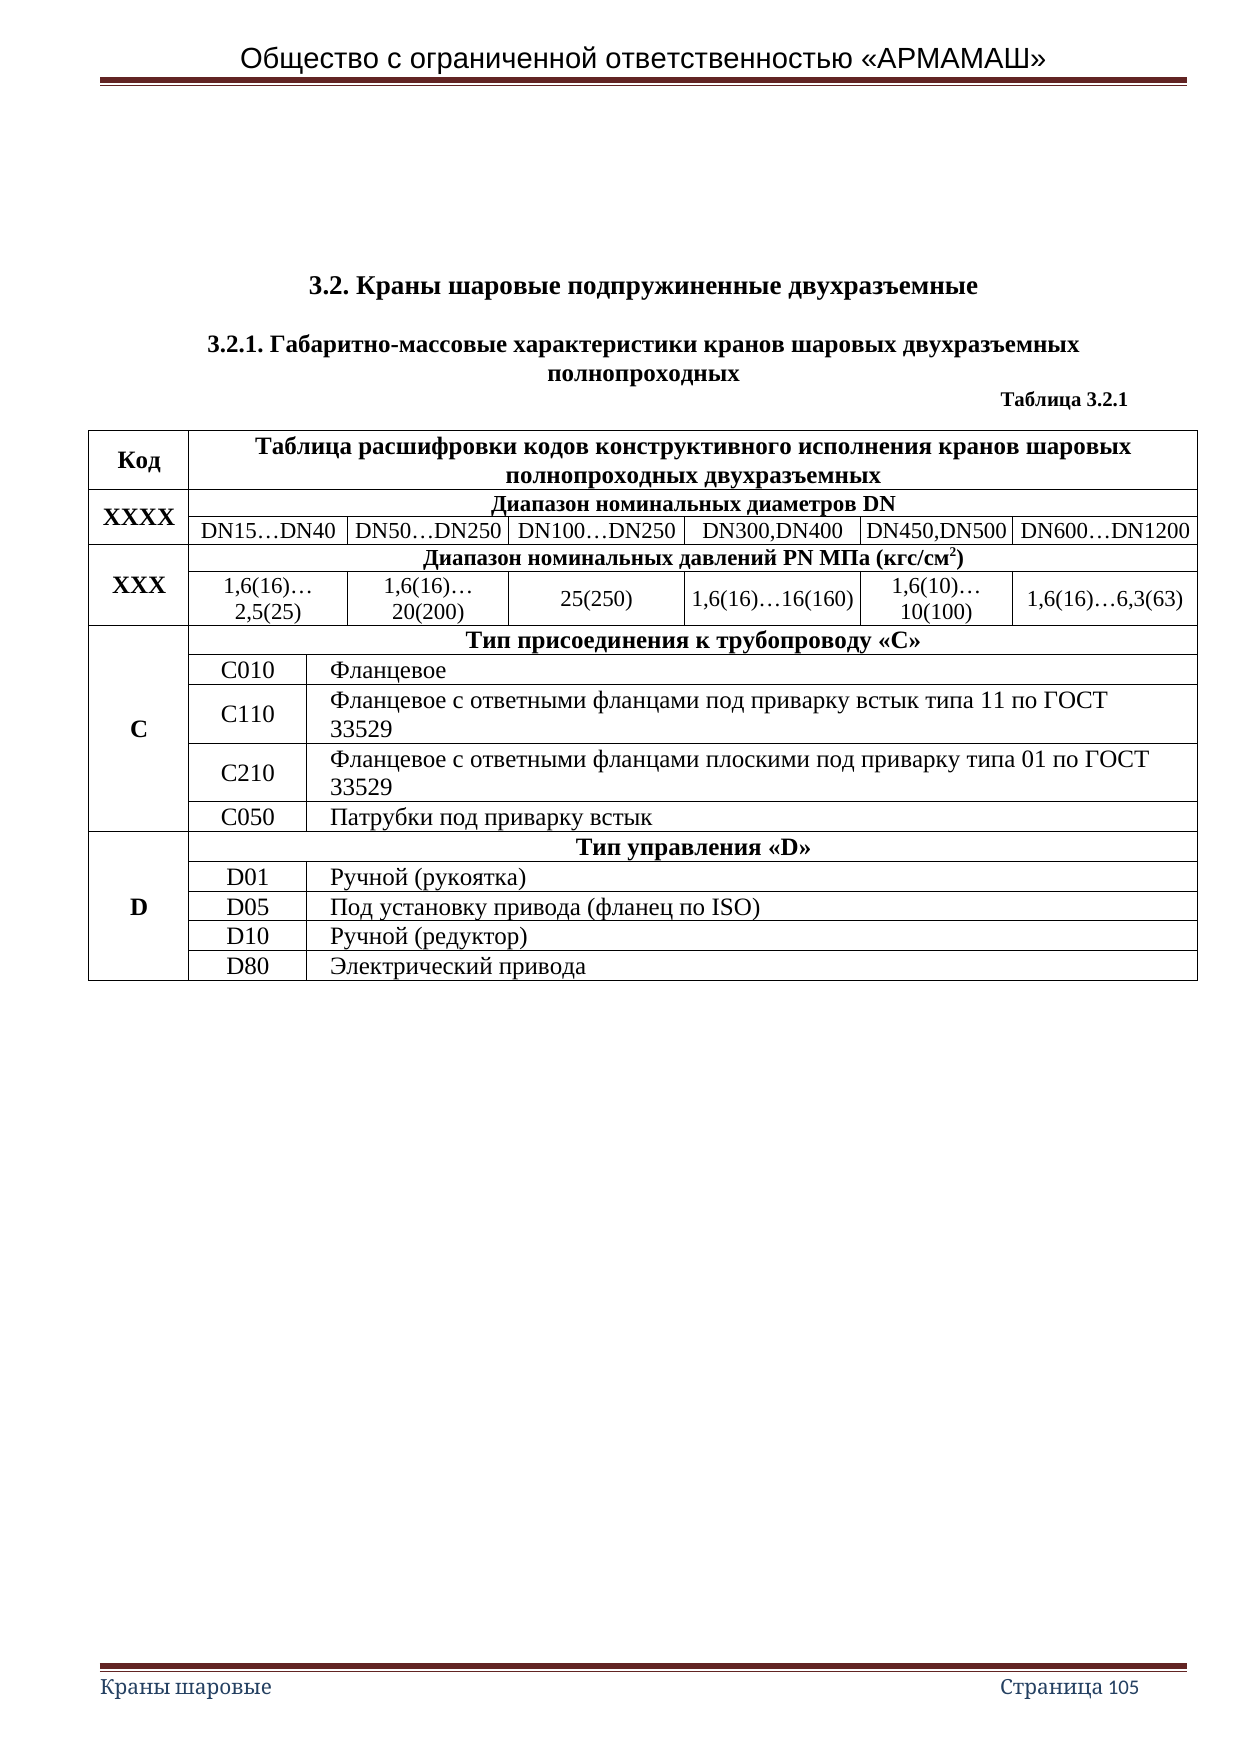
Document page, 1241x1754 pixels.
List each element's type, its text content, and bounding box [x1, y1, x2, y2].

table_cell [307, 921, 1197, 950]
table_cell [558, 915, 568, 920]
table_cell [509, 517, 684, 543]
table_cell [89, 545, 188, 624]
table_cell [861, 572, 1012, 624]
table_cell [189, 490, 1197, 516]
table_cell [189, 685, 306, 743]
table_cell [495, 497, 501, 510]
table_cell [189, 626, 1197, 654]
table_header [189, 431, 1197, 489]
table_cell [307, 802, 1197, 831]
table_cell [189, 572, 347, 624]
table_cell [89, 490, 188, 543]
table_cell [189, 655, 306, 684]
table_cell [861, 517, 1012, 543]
text 3.2.1. Габаритно-массовые характеристики кранов шаровых двухразъемных [100, 329, 1187, 358]
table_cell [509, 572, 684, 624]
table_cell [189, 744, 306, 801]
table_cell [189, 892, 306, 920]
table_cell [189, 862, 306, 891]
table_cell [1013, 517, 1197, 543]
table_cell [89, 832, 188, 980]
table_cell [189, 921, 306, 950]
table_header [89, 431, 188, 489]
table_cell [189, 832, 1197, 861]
text Таблица 3.2.1 [100, 387, 1128, 411]
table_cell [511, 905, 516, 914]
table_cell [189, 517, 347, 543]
text полнопроходных [100, 358, 1187, 387]
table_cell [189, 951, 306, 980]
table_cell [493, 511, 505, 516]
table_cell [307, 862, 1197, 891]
text 3.2. Краны шаровые подпружиненные двухразъемные [100, 269, 1187, 301]
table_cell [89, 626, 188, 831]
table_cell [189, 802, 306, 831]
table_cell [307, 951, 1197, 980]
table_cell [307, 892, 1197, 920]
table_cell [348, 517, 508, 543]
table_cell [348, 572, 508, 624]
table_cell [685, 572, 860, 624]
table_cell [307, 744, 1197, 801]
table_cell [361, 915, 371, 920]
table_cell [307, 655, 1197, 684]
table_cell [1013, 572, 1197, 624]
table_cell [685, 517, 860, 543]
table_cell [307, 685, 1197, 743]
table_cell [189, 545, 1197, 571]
